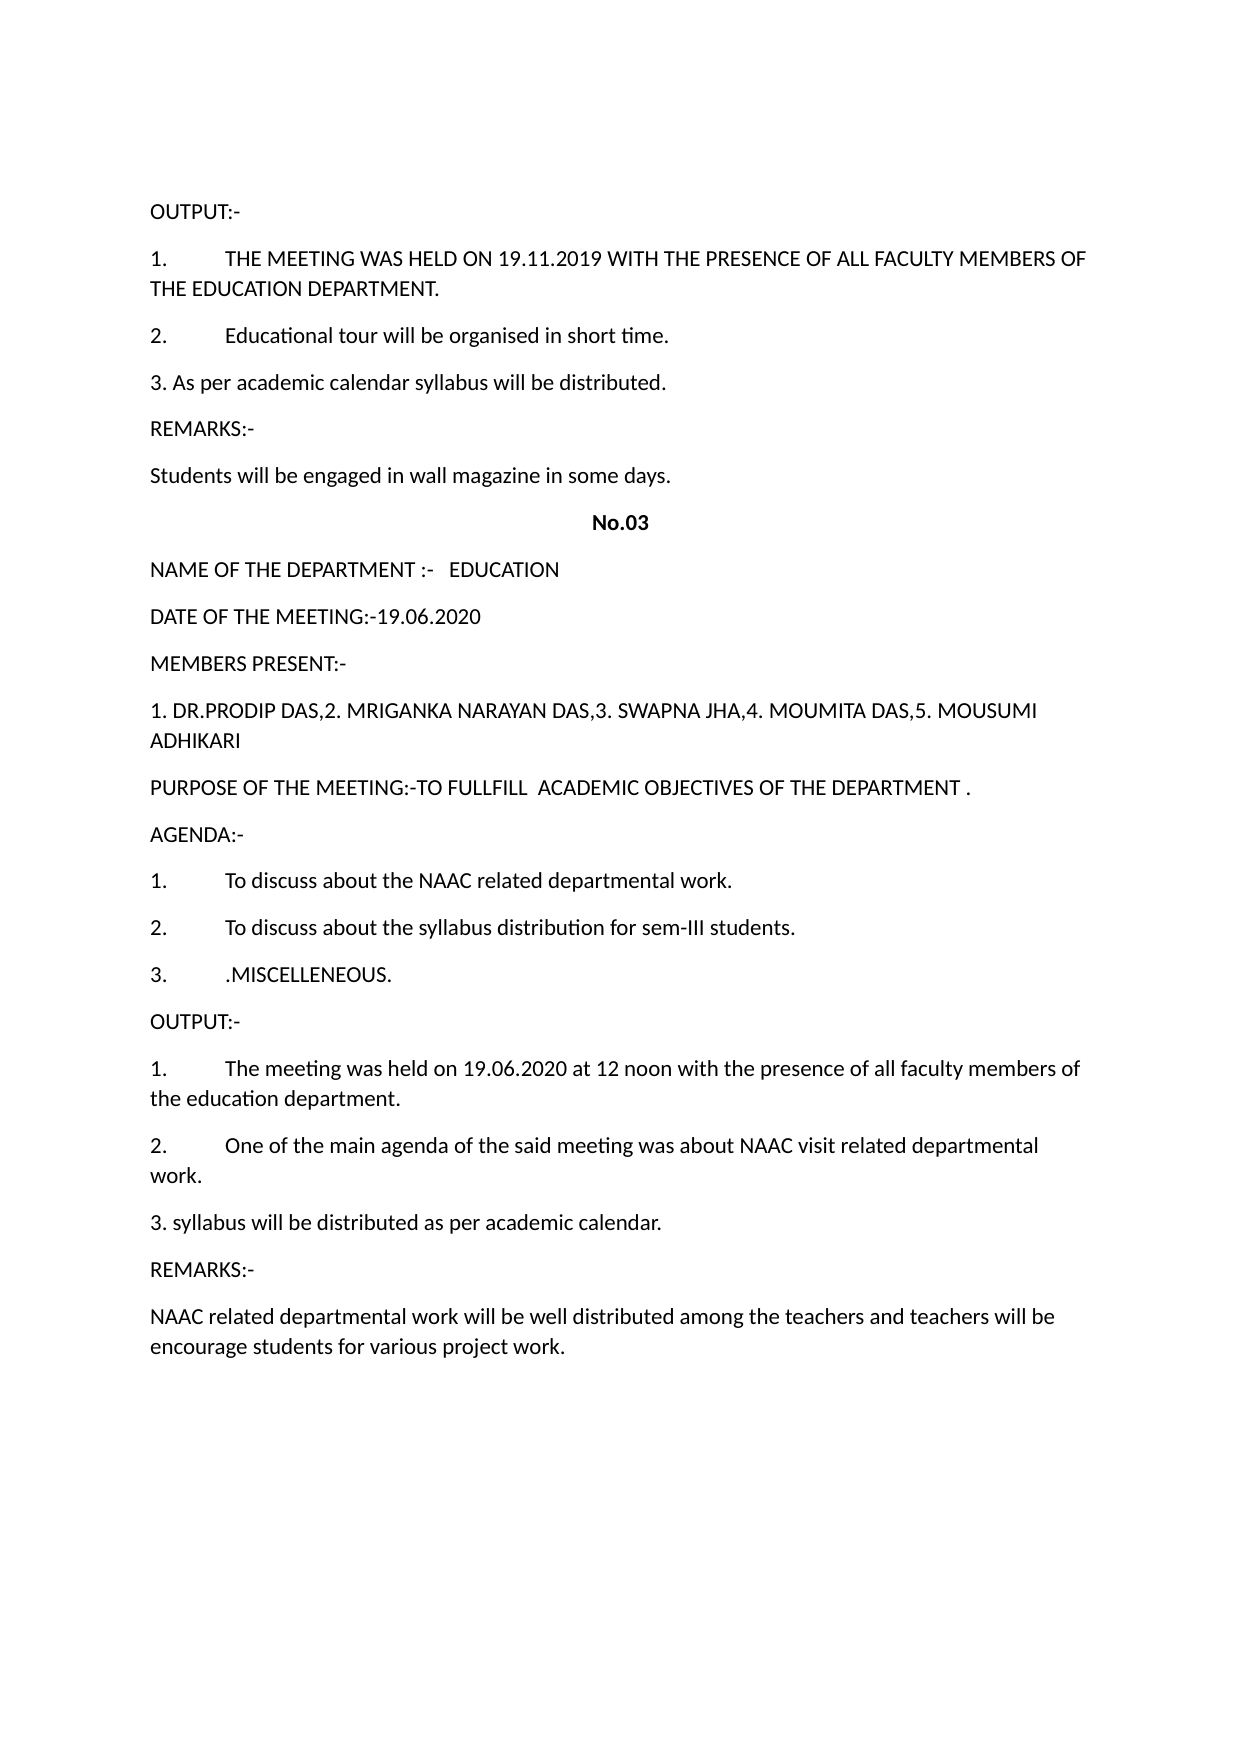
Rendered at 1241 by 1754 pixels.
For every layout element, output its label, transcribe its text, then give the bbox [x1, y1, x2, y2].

text DATE OF THE MEETING:-19.06.2020 [150, 602, 1090, 630]
text 3. As per academic calendar syllabus will be distributed. [150, 368, 1090, 396]
text 3. syllabus will be distributed as per academic calendar. [150, 1208, 1090, 1236]
text AGENDA:- [150, 820, 1090, 848]
text 1. The meeting was held on 19.06.2020 at 12 noon with the presence of all faculty members of the education department. [150, 1054, 1090, 1112]
text PURPOSE OF THE MEETING:-TO FULLFILL ACADEMIC OBJECTIVES OF THE DEPARTMENT . [150, 773, 1090, 801]
text 3. .MISCELLENEOUS. [150, 960, 1090, 988]
text No.03 [150, 508, 1090, 536]
text OUTPUT:- [150, 1007, 1090, 1035]
text 2. One of the main agenda of the said meeting was about NAAC visit related departmental work. [150, 1131, 1090, 1189]
text REMARKS:- [150, 414, 1090, 443]
text 2. Educational tour will be organised in short time. [150, 321, 1090, 349]
text 1. THE MEETING WAS HELD ON 19.11.2019 WITH THE PRESENCE OF ALL FACULTY MEMBERS OF THE EDUCATION DEPARTMENT. [150, 244, 1090, 302]
text 2. To discuss about the syllabus distribution for sem-III students. [150, 913, 1090, 942]
text MEMBERS PRESENT:- [150, 649, 1090, 677]
text REMARKS:- [150, 1255, 1090, 1283]
text 1. To discuss about the NAAC related departmental work. [150, 867, 1090, 895]
text OUTPUT:- [150, 197, 1090, 225]
text Students will be engaged in wall magazine in some days. [150, 461, 1090, 489]
text 1. DR.PRODIP DAS,2. MRIGANKA NARAYAN DAS,3. SWAPNA JHA,4. MOUMITA DAS,5. MOUSUMI ADHIKARI [150, 696, 1090, 754]
text NAAC related departmental work will be well distributed among the teachers and teachers will be encourage students for various project work. [150, 1302, 1090, 1360]
text NAME OF THE DEPARTMENT :- EDUCATION [150, 555, 1090, 583]
